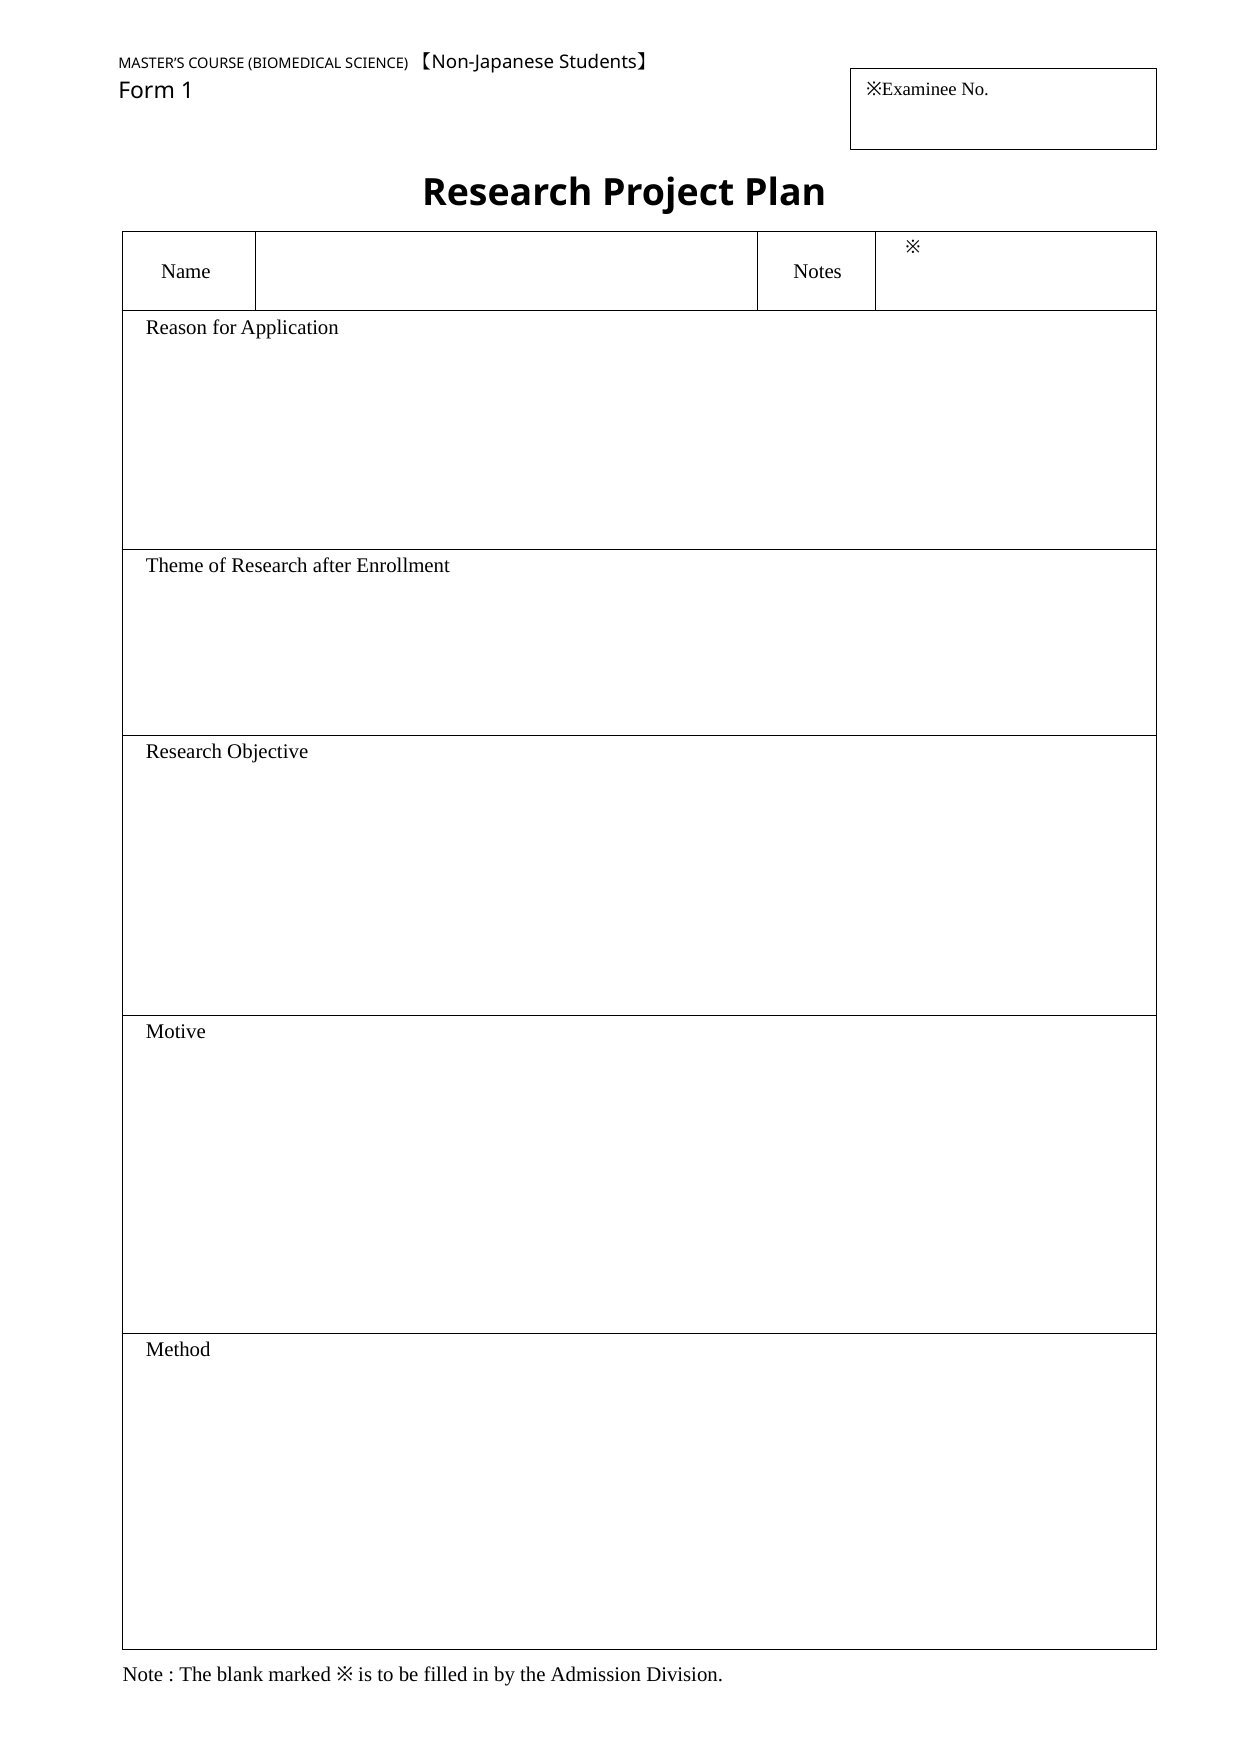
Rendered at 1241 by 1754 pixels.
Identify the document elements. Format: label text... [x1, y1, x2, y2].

table_cell Theme of Research after Enrollment [123, 550, 1156, 734]
text Note : The blank marked ※ is to be filled in by the Admission Division. [122, 1659, 1135, 1690]
table_cell Motive [123, 1016, 1156, 1333]
table_header Notes [758, 232, 875, 310]
table_cell Research Objective [123, 736, 1156, 1014]
table_cell Reason for Application [123, 311, 1156, 549]
table_cell Method [123, 1334, 1156, 1649]
table_header ※ [876, 232, 1156, 310]
table_header [256, 232, 757, 310]
text Research Project Plan [122, 161, 1135, 222]
table_header Name [123, 232, 255, 310]
